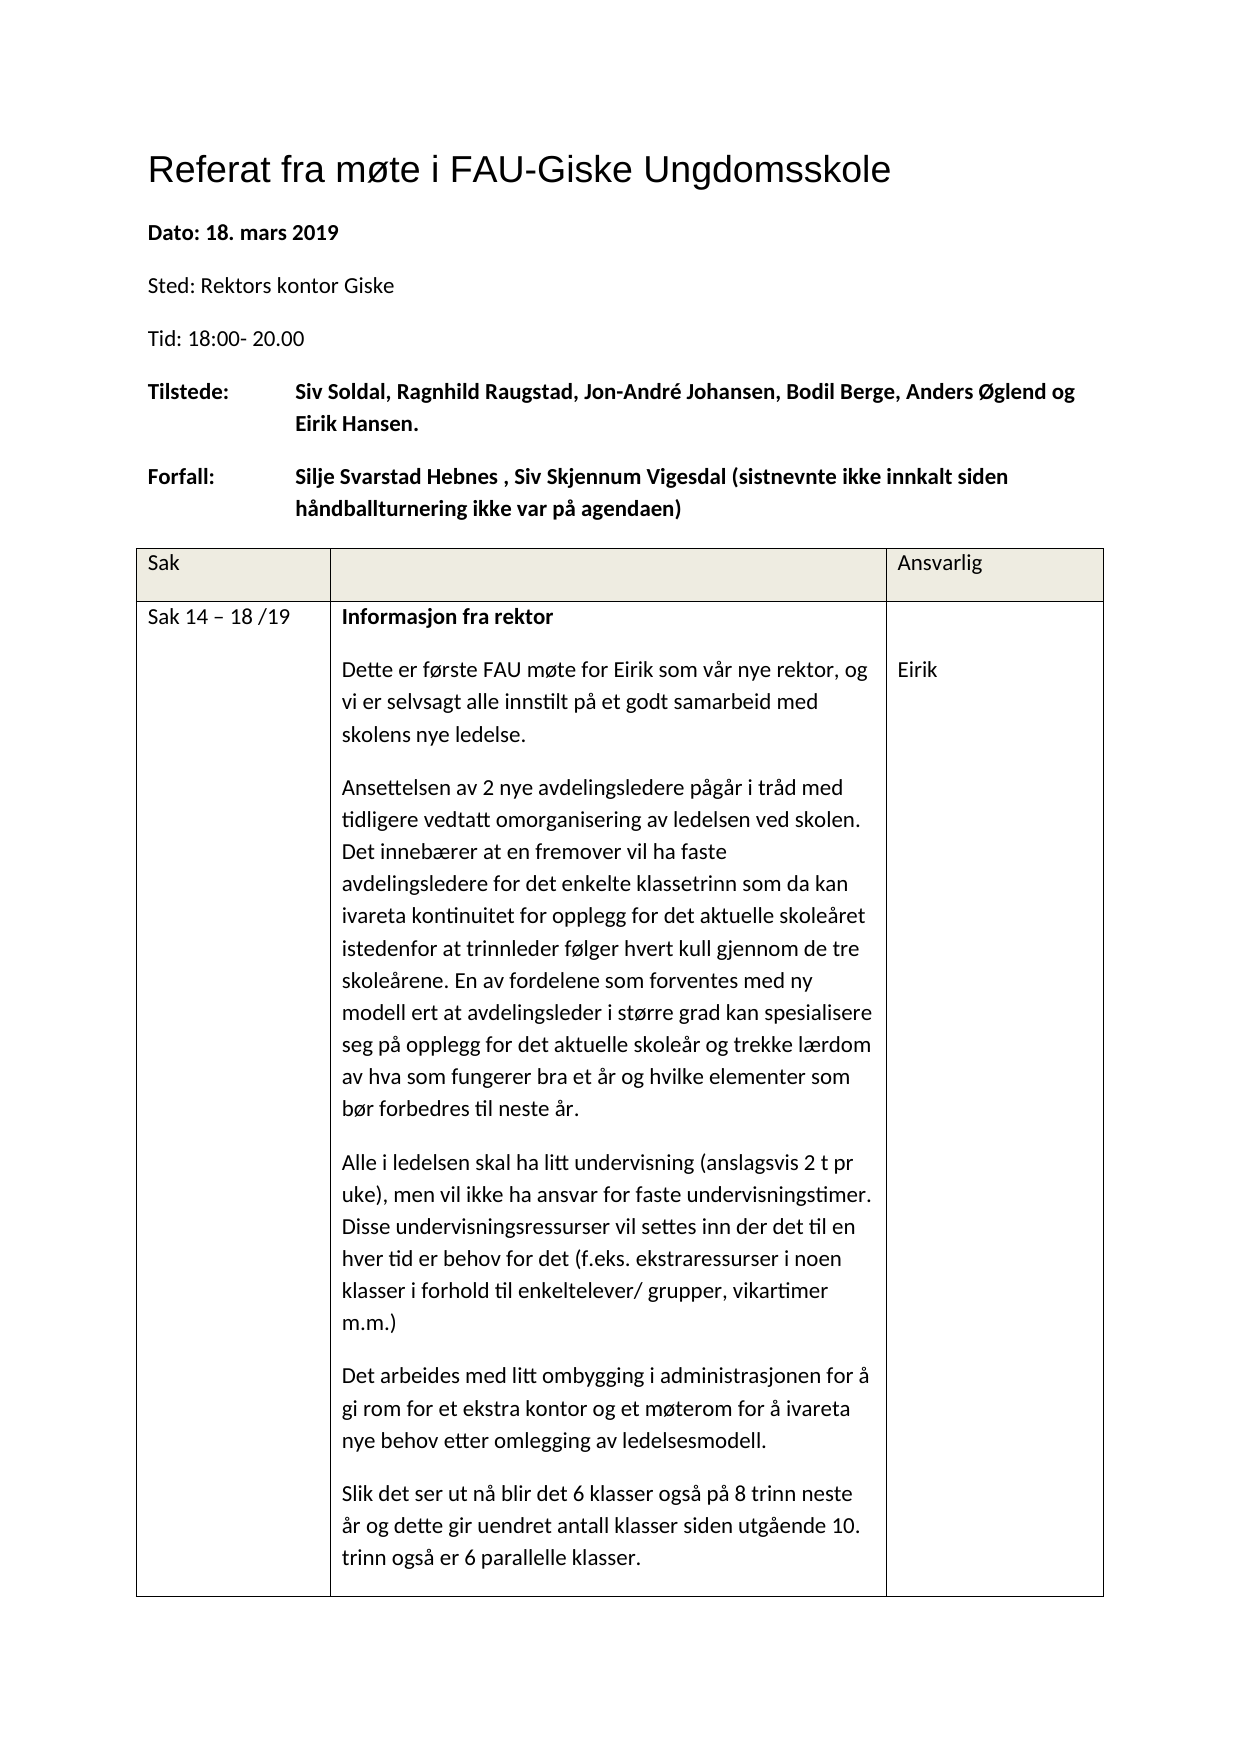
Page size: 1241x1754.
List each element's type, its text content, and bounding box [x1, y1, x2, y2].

table_cell Sak 14 – 18 /19 [137, 602, 330, 1596]
text Tilstede: Siv Soldal, Ragnhild Raugstad, Jon-André Johansen, Bodil Berge, Anders Øglend og Eirik Hansen. [148, 377, 1093, 437]
table_header Sak [137, 549, 330, 601]
text Dato: 18. mars 2019 [148, 218, 1093, 246]
text Referat fra møte i FAU-Giske Ungdomsskole [148, 148, 1093, 191]
text Sted: Rektors kontor Giske [148, 271, 1093, 299]
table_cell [331, 602, 886, 1596]
text Tid: 18:00- 20.00 [148, 324, 1093, 352]
table_cell Eirik [887, 602, 1103, 1596]
table_header [331, 549, 886, 601]
text Forfall: Silje Svarstad Hebnes , Siv Skjennum Vigesdal (sistnevnte ikke innkalt siden håndballturnering ikke var på agendaen) [148, 462, 1093, 522]
table_header Ansvarlig [887, 549, 1103, 601]
